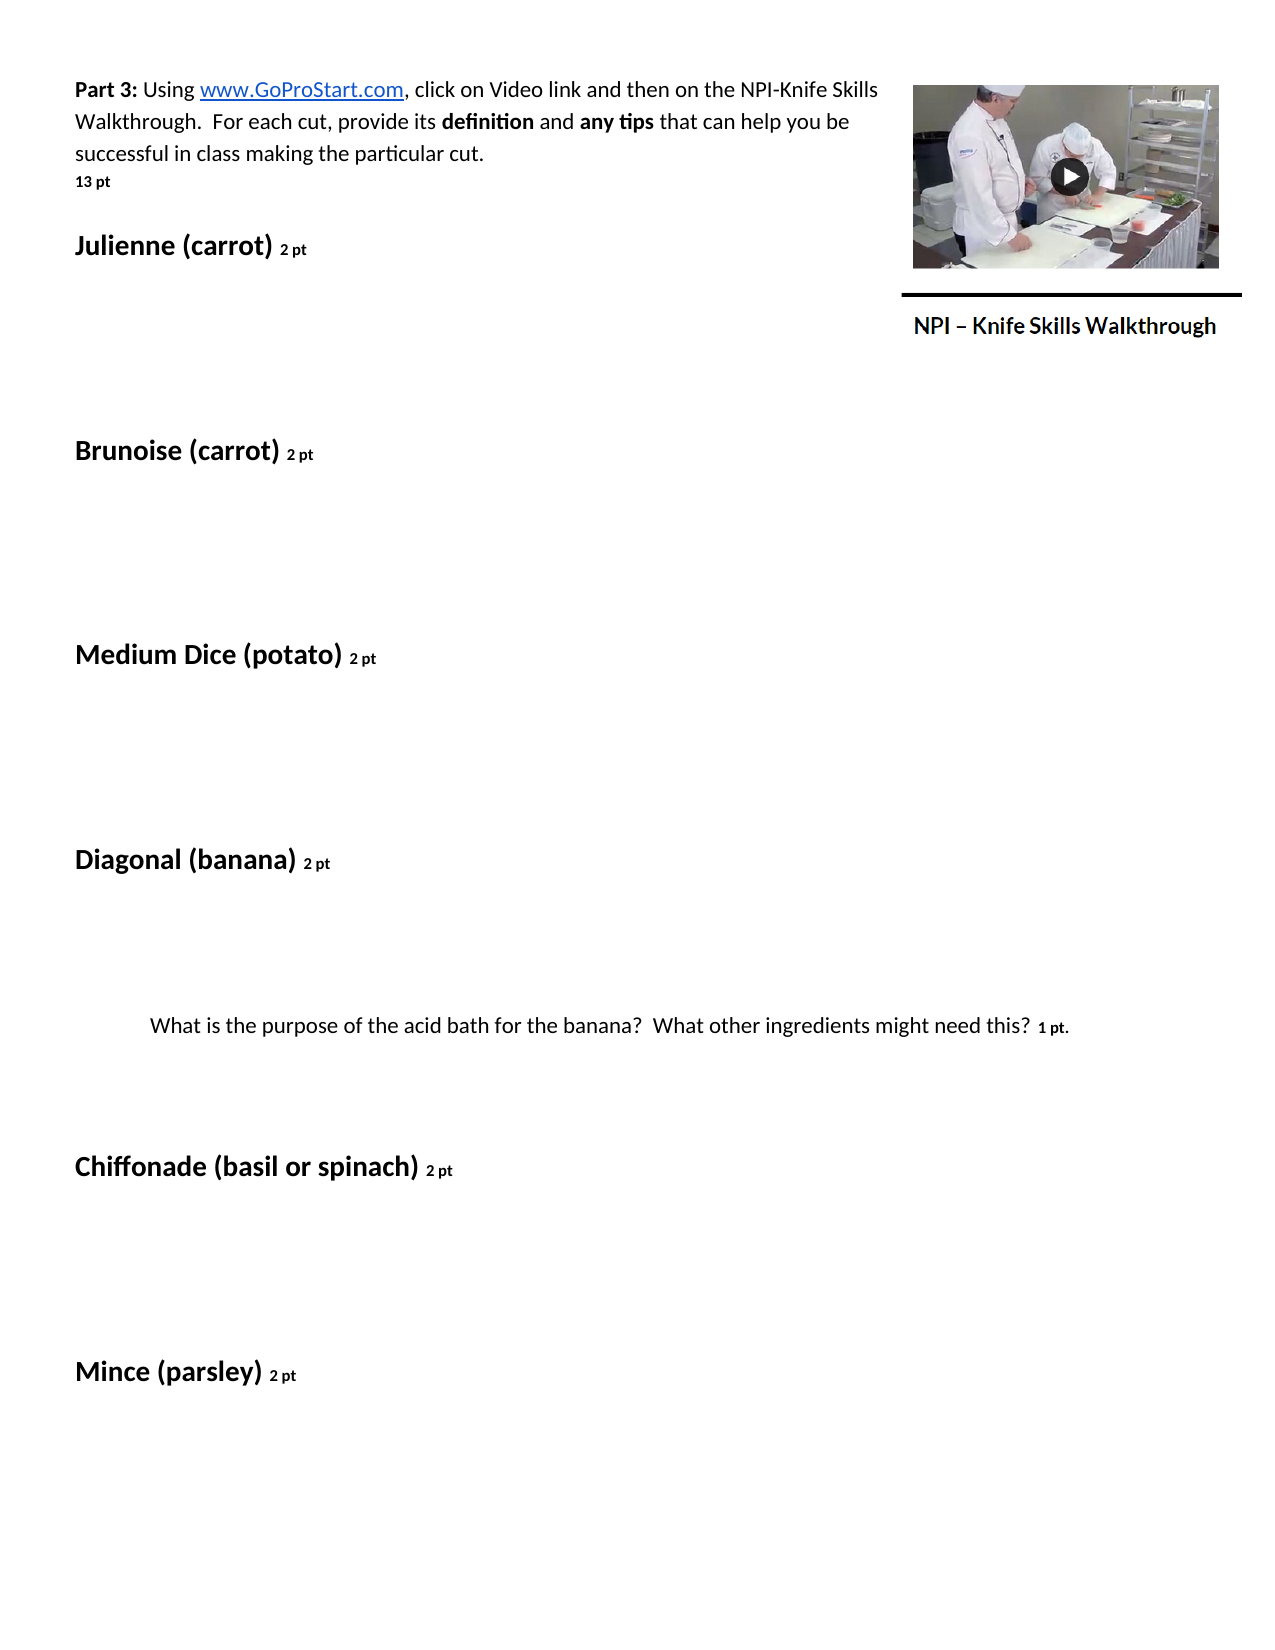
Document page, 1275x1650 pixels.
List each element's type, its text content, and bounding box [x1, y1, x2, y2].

text Julienne (carrot) 2 pt [75, 227, 901, 263]
picture [901, 75, 1256, 345]
text Part 3: Using www.GoProStart.com, click on Video link and then on the NPI-Knife Skills Walkthrough. For each cut, provide its definition and any tips that can help you be successful in class making the particular cut. [75, 75, 901, 167]
text What is the purpose of the acid bath for the banana? What other ingredients might need this? 1 pt. [150, 1011, 1200, 1039]
text Mince (parsley) 2 pt [75, 1353, 1200, 1389]
text Chiffonade (basil or spinach) 2 pt [75, 1148, 1200, 1184]
text Medium Dice (potato) 2 pt [75, 636, 1200, 672]
text 13 pt [75, 172, 901, 192]
text Brunoise (carrot) 2 pt [75, 432, 1200, 467]
text Diagonal (banana) 2 pt [75, 841, 1200, 877]
